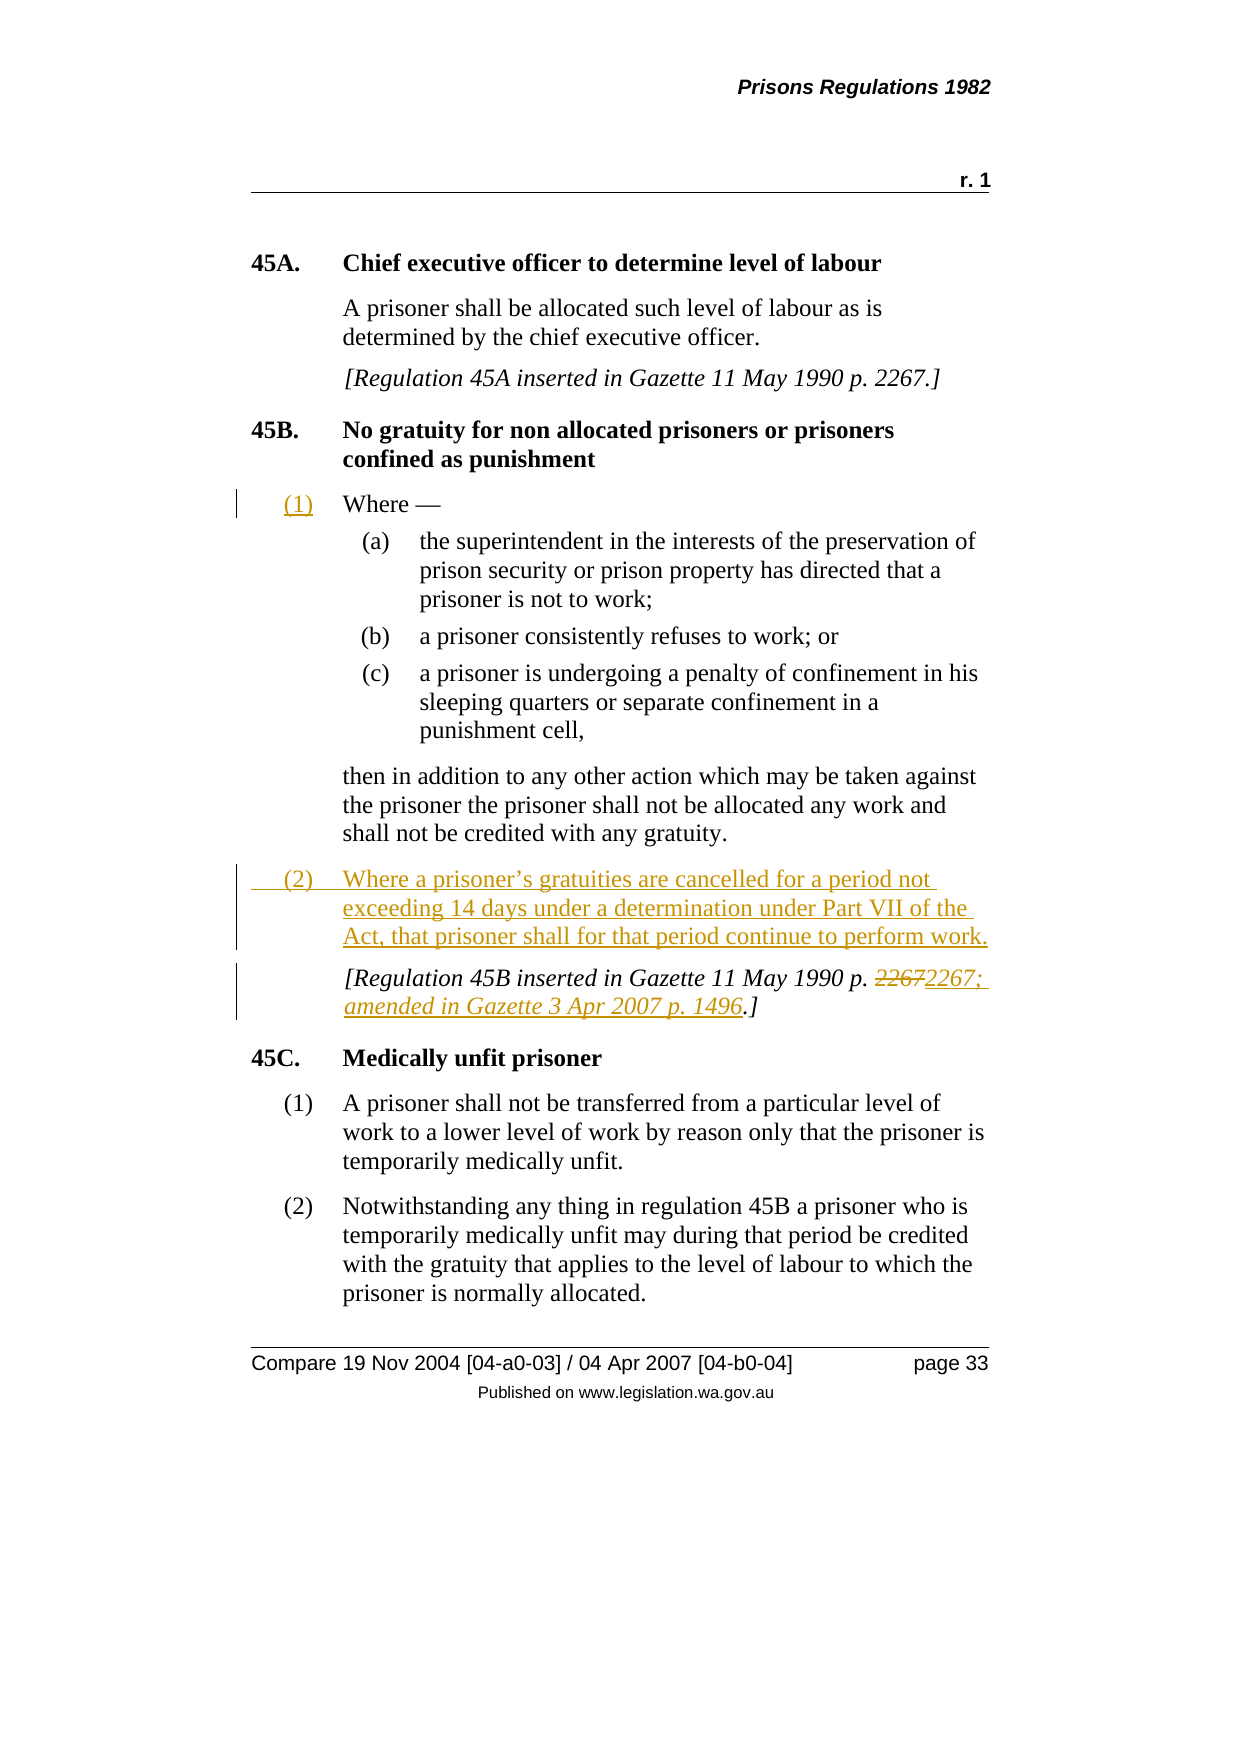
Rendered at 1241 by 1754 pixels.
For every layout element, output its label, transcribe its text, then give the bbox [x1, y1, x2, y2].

text Where — [251, 489, 989, 518]
text (b) a prisoner consistently refuses to work; or [251, 621, 989, 650]
text (1) A prisoner shall not be transferred from a particular level of work to a lower level of work by reason only that the prisoner is temporarily medically unfit. [251, 1088, 989, 1175]
text [Regulation 45A inserted in Gazette 11 May 1990 p. 2267.] [251, 363, 989, 392]
subtitle 45C. Medically unfit prisoner [251, 1043, 989, 1072]
subtitle 45A. Chief executive officer to determine level of labour [251, 248, 989, 277]
text (2) Notwithstanding any thing in regulation 45B a prisoner who is temporarily medically unfit may during that period be credited with the gratuity that applies to the level of labour to which the prisoner is normally allocated. [251, 1191, 989, 1306]
text (c) a prisoner is undergoing a penalty of confinement in his sleeping quarters or separate confinement in a punishment cell, [251, 658, 989, 744]
text A prisoner shall be allocated such level of labour as is determined by the chief executive officer. [251, 293, 989, 351]
text then in addition to any other action which may be taken against the prisoner the prisoner shall not be allocated any work and shall not be credited with any gratuity. [251, 761, 989, 847]
subtitle 45B. No gratuity for non allocated prisoners or prisoners confined as punishment [251, 415, 989, 473]
text (a) the superintendent in the interests of the preservation of prison security or prison property has directed that a prisoner is not to work; [251, 526, 989, 613]
text [Regulation 45B inserted in Gazette 11 May 1990 p. .] [251, 963, 989, 1020]
